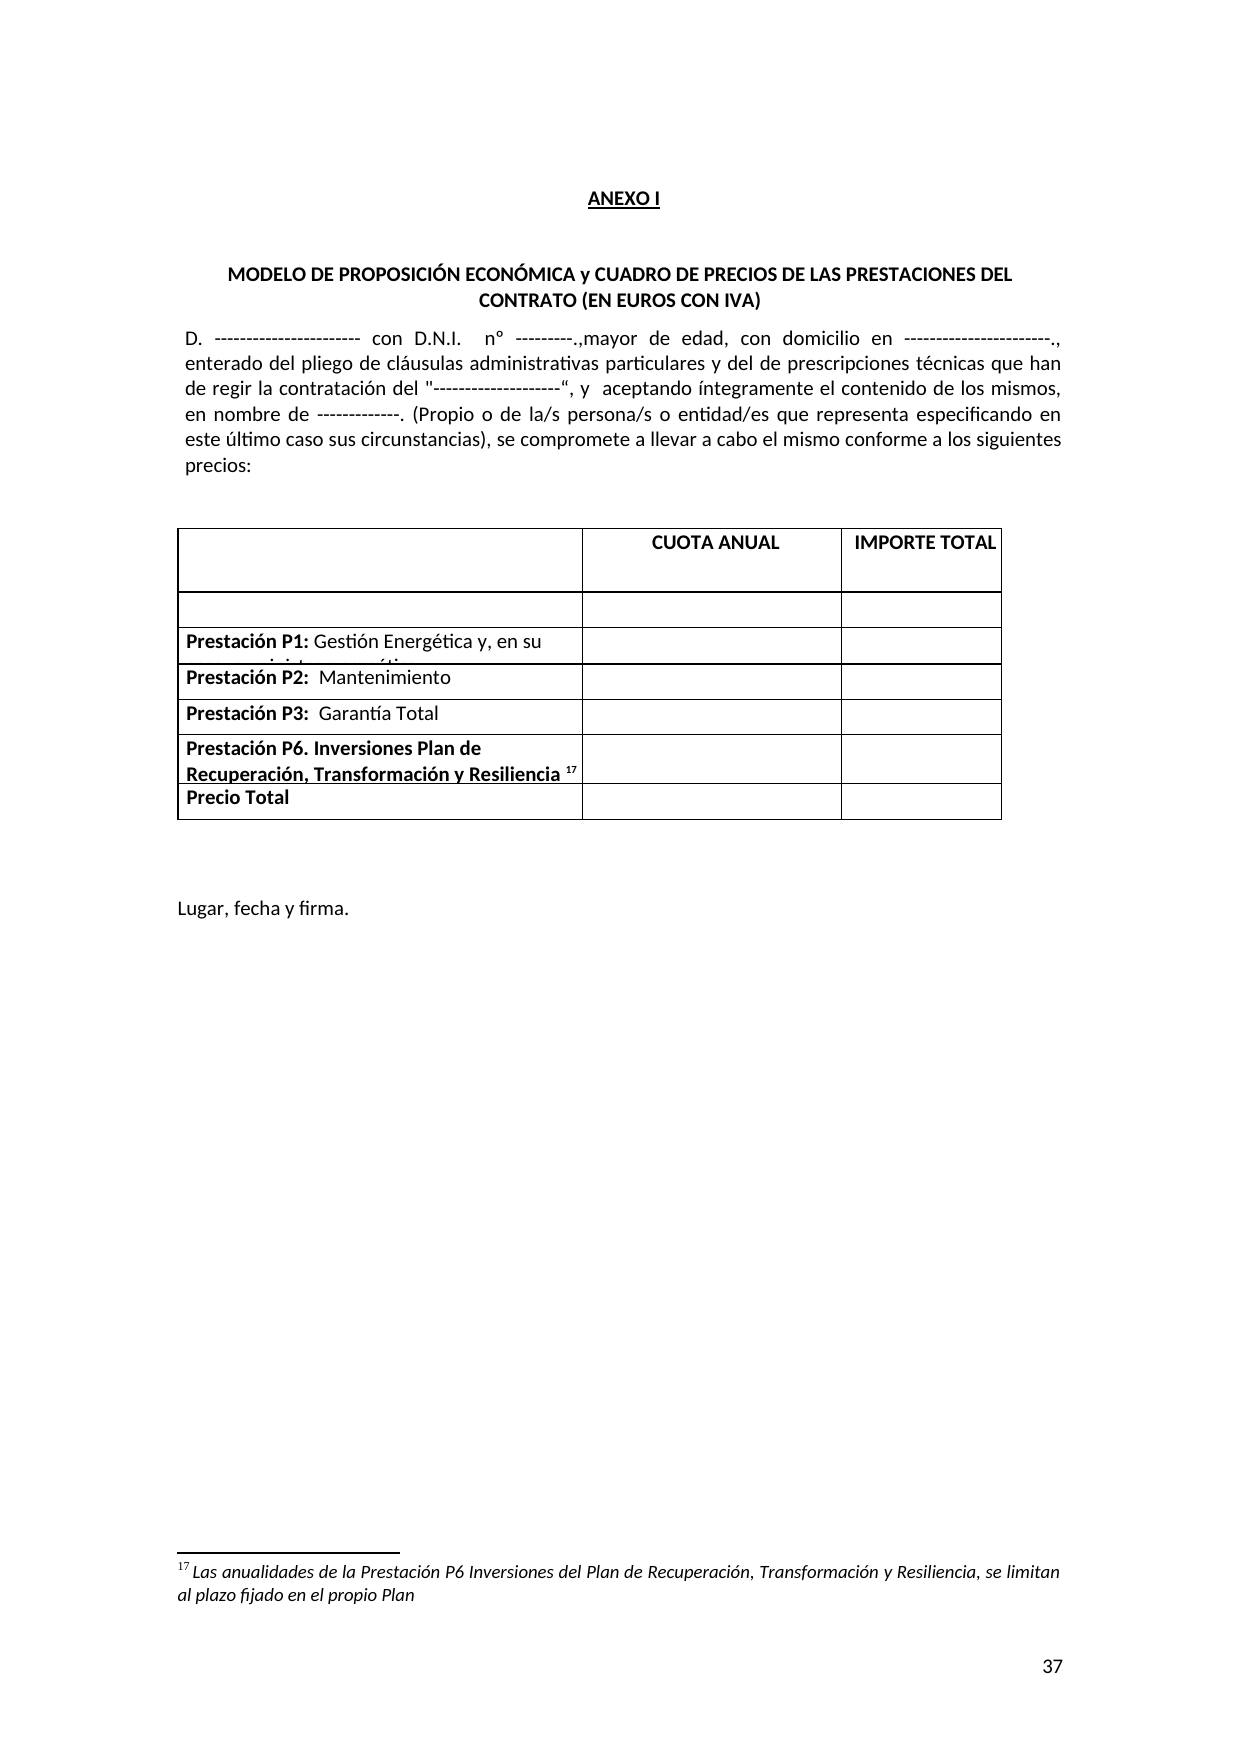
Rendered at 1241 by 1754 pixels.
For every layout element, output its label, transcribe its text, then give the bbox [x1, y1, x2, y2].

table_header IMPORTE TOTAL [842, 529, 1001, 591]
table_cell [842, 628, 1001, 663]
table_header [179, 529, 582, 591]
table_cell Prestación P1: Gestión Energética y, en su caso, suministro energético [179, 628, 582, 663]
table_cell [842, 700, 1001, 734]
table_cell [583, 665, 841, 699]
table_cell Prestación P3: Garantía Total [179, 700, 582, 734]
table_cell Prestación P6. Inversiones Plan de Recuperación, Transformación y Resiliencia [179, 735, 582, 783]
table_cell [583, 784, 841, 818]
text D. ----------------------- con D.N.I. nº ---------.,mayor de edad, con domicilio en -----------------------., enterado del pliego de cláusulas administrativas particulares y del de prescripciones técnicas que han de regir la contratación del "--------------------“, y aceptando íntegramente el contenido de los mismos, en nombre de -------------. (Propio o de la/s persona/s o entidad/es que representa especificando en este último caso sus circunstancias), se compromete a llevar a cabo el mismo conforme a los siguientes precios: [185, 325, 1063, 477]
text Lugar, fecha y firma. [177, 896, 1240, 921]
table_header CUOTA ANUAL [583, 529, 841, 591]
text MODELO DE PROPOSICIÓN ECONÓMICA y CUADRO DE PRECIOS DE LAS PRESTACIONES DEL CONTRATO (EN EUROS CON IVA) [177, 261, 1063, 312]
table_cell [583, 593, 841, 627]
table_cell [583, 735, 841, 783]
table_cell [583, 700, 841, 734]
table_cell [842, 784, 1001, 818]
table_cell Prestación P2: Mantenimiento [179, 665, 582, 699]
table_cell [842, 735, 1001, 783]
table_cell [583, 628, 841, 663]
table_cell [842, 665, 1001, 699]
text ANEXO I [185, 186, 1063, 211]
table_cell Precio Total [179, 784, 582, 818]
table_cell [842, 593, 1001, 627]
table_cell [179, 593, 582, 627]
